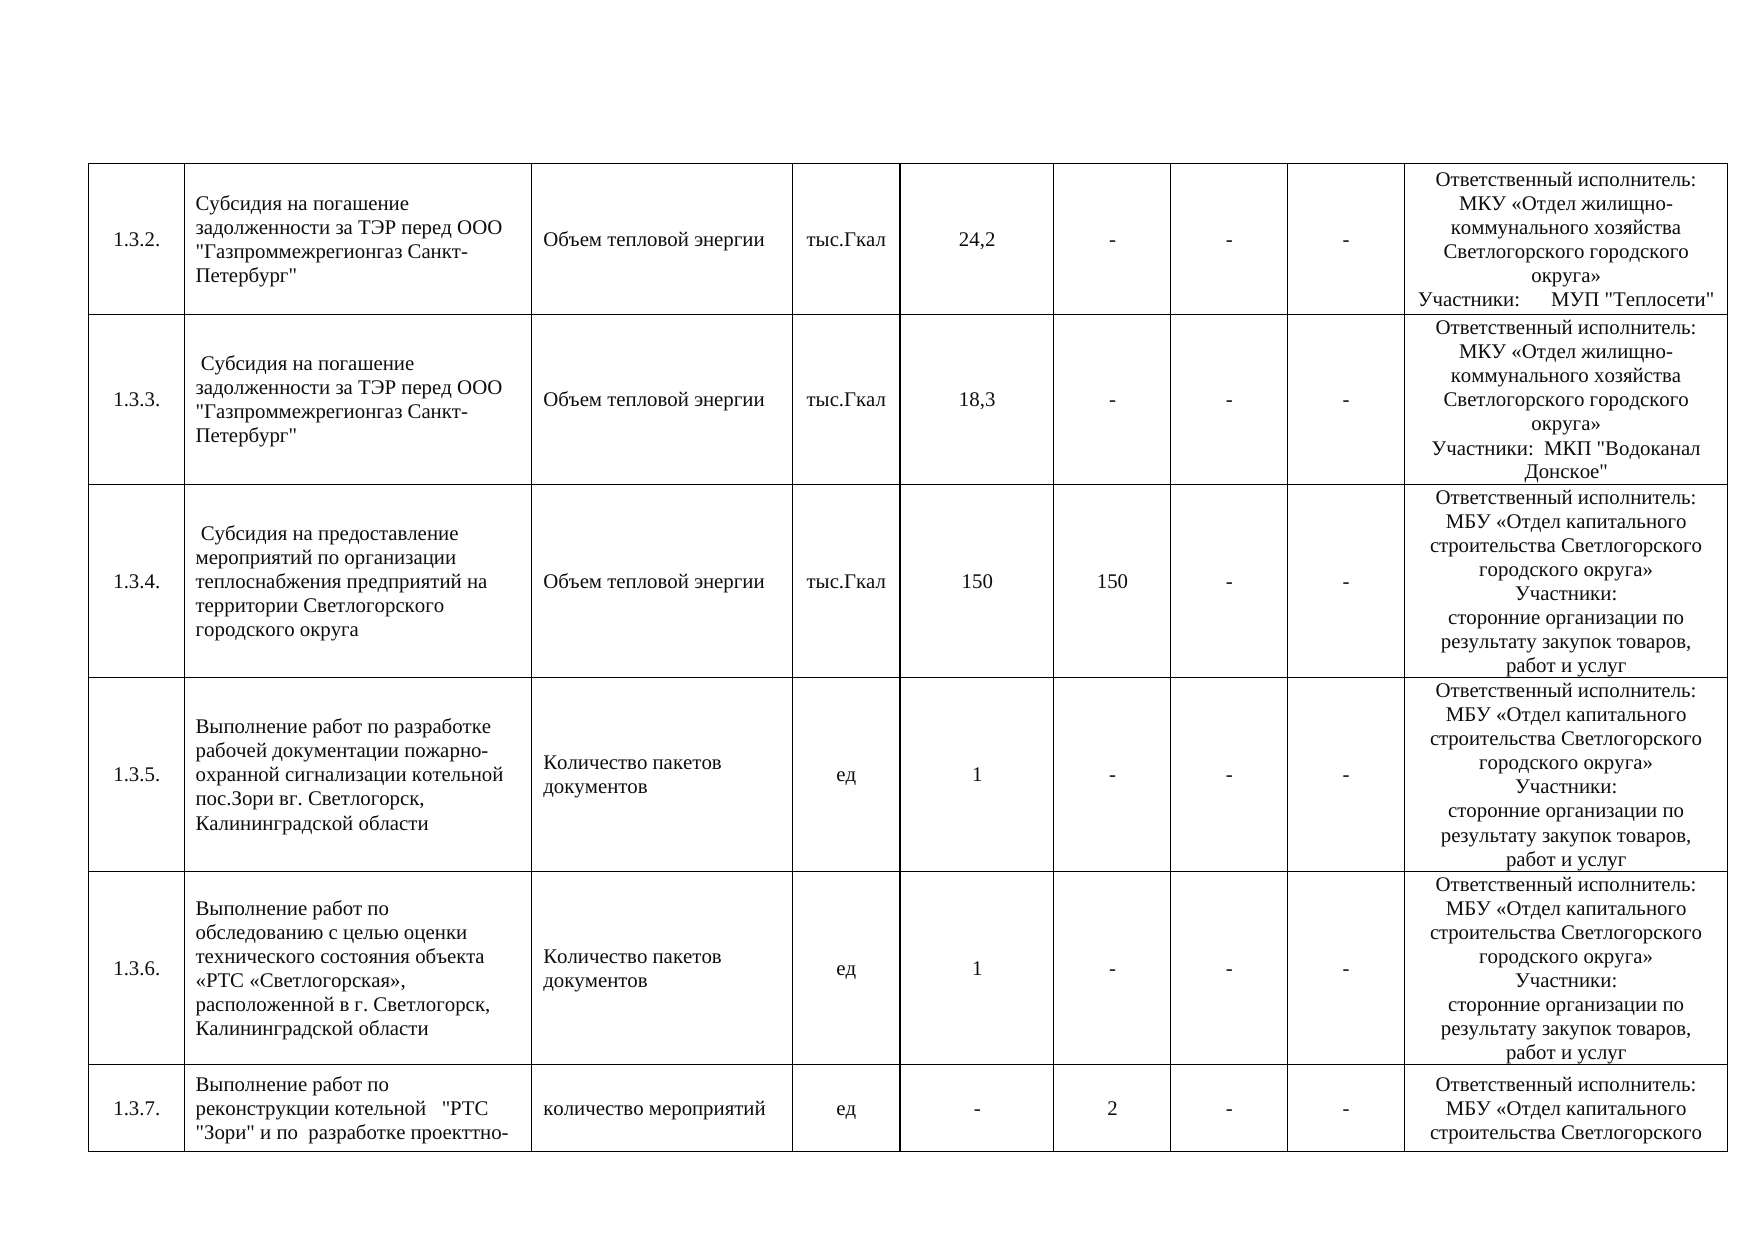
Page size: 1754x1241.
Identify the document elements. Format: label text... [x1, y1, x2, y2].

table_cell 1.3.3. [89, 315, 184, 483]
table_cell 24,2 [901, 164, 1053, 314]
table_cell ед [793, 678, 899, 871]
table_cell Количество пакетов документов [532, 872, 792, 1064]
table_cell - [1171, 1065, 1287, 1151]
table_cell Объем тепловой энергии [532, 164, 792, 314]
table_cell - [1288, 678, 1404, 871]
table_cell 150 [1054, 485, 1170, 677]
table_cell 1.3.6. [89, 872, 184, 1064]
table_cell - [1054, 315, 1170, 483]
table_cell 1.3.4. [89, 485, 184, 677]
table_cell - [901, 1065, 1053, 1151]
table_cell ед [793, 1065, 899, 1151]
table_cell 1.3.2. [89, 164, 184, 314]
table_cell Субсидия на погашение задолженности за ТЭР перед ООО "Газпроммежрегионгаз Санкт-Петербург" [185, 164, 531, 314]
table_cell - [1288, 485, 1404, 677]
table_cell 150 [901, 485, 1053, 677]
table_cell - [1171, 678, 1287, 871]
table_cell Субсидия на предоставление мероприятий по организации теплоснабжения предприятий на территории Светлогорского городского округа [185, 485, 531, 677]
table_cell Субсидия на погашение задолженности за ТЭР перед ООО "Газпроммежрегионгаз Санкт-Петербург" [185, 315, 531, 483]
table_cell - [1054, 678, 1170, 871]
table_cell - [1171, 315, 1287, 483]
table_cell - [1054, 164, 1170, 314]
table_cell - [1288, 872, 1404, 1064]
table_cell тыс.Гкал [793, 164, 899, 314]
table_cell - [1288, 315, 1404, 483]
table_cell Ответственный исполнитель: МКУ «Отдел жилищно-коммунального хозяйства Светлогорского городского округа» Участники: МУП "Теплосети" [1405, 164, 1727, 314]
table_cell Объем тепловой энергии [532, 315, 792, 483]
table_cell - [1171, 872, 1287, 1064]
table_cell тыс.Гкал [793, 315, 899, 483]
table_cell Количество пакетов документов [532, 678, 792, 871]
table_cell 2 [1054, 1065, 1170, 1151]
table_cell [1405, 1065, 1727, 1151]
table_cell - [1054, 872, 1170, 1064]
table_cell 1.3.7. [89, 1065, 184, 1151]
table_cell Объем тепловой энергии [532, 485, 792, 677]
table_cell Выполнение работ по обследованию с целью оценки технического состояния объекта «РТС «Светлогорская», расположенной в г. Светлогорск, Калининградской области [185, 872, 531, 1064]
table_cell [185, 1065, 531, 1151]
table_cell - [1171, 164, 1287, 314]
table_cell Выполнение работ по разработке рабочей документации пожарно-охранной сигнализации котельной пос.Зори вг. Светлогорск, Калининградской области [185, 678, 531, 871]
table_cell 1 [901, 872, 1053, 1064]
table_cell тыс.Гкал [793, 485, 899, 677]
table_cell - [1288, 164, 1404, 314]
table_cell ед [793, 872, 899, 1064]
table_cell - [1288, 1065, 1404, 1151]
table_cell 18,3 [901, 315, 1053, 483]
table_cell Ответственный исполнитель: МКУ «Отдел жилищно-коммунального хозяйства Светлогорского городского округа» Участники: МКП "Водоканал Донское" [1405, 315, 1727, 483]
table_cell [532, 1065, 792, 1151]
table_cell 1.3.5. [89, 678, 184, 871]
table_cell 1 [901, 678, 1053, 871]
table_cell - [1171, 485, 1287, 677]
